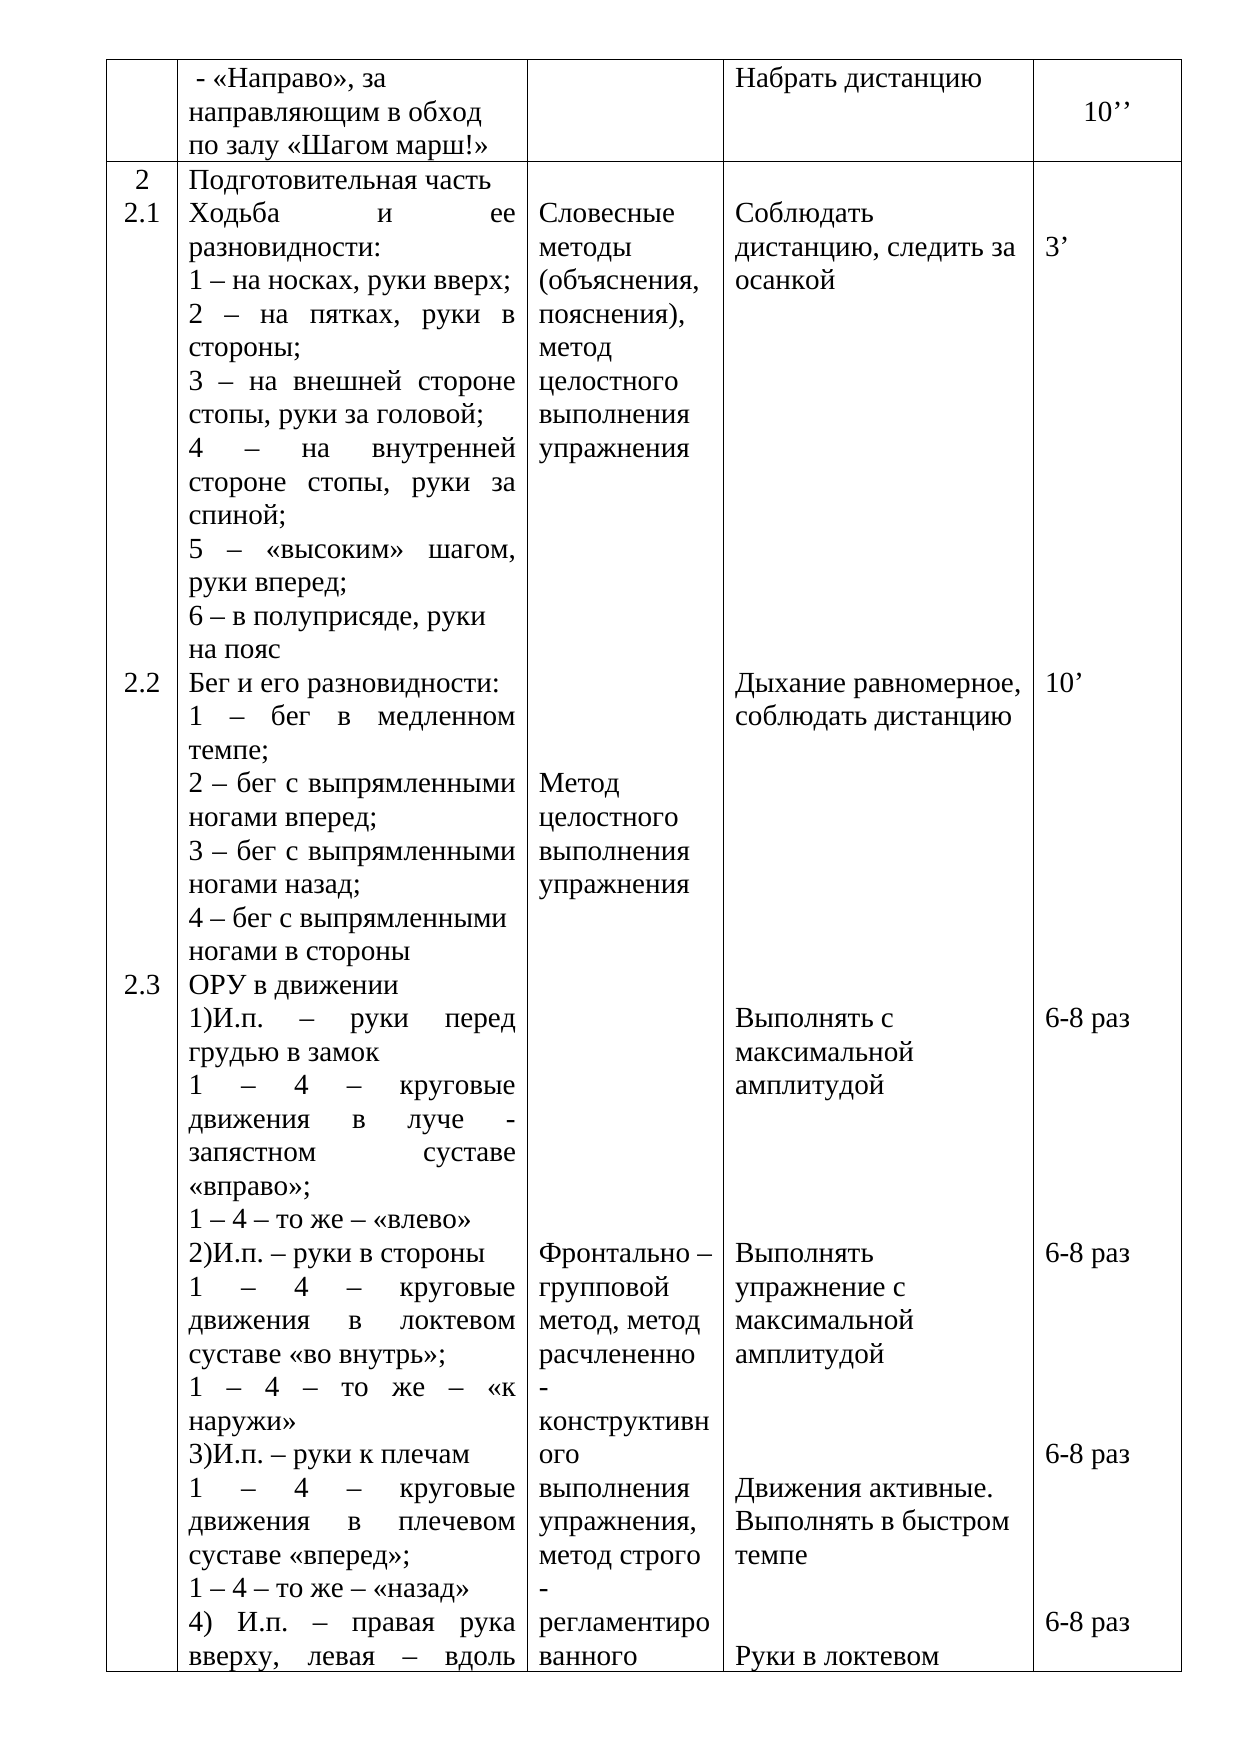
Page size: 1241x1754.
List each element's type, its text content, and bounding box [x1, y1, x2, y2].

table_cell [528, 162, 723, 1671]
table_cell 2 2.1 2.2 2.3 2.4 [107, 162, 177, 1671]
table_cell 10’’ [1034, 60, 1181, 161]
table_cell Набрать дистанцию [724, 60, 1033, 161]
table_cell [528, 60, 723, 161]
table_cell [1034, 162, 1181, 1671]
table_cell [724, 162, 1033, 1671]
table_cell - «Направо», за направляющим в обход по залу «Шагом марш!» [178, 60, 527, 161]
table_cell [178, 162, 527, 1671]
table_cell [107, 60, 177, 161]
